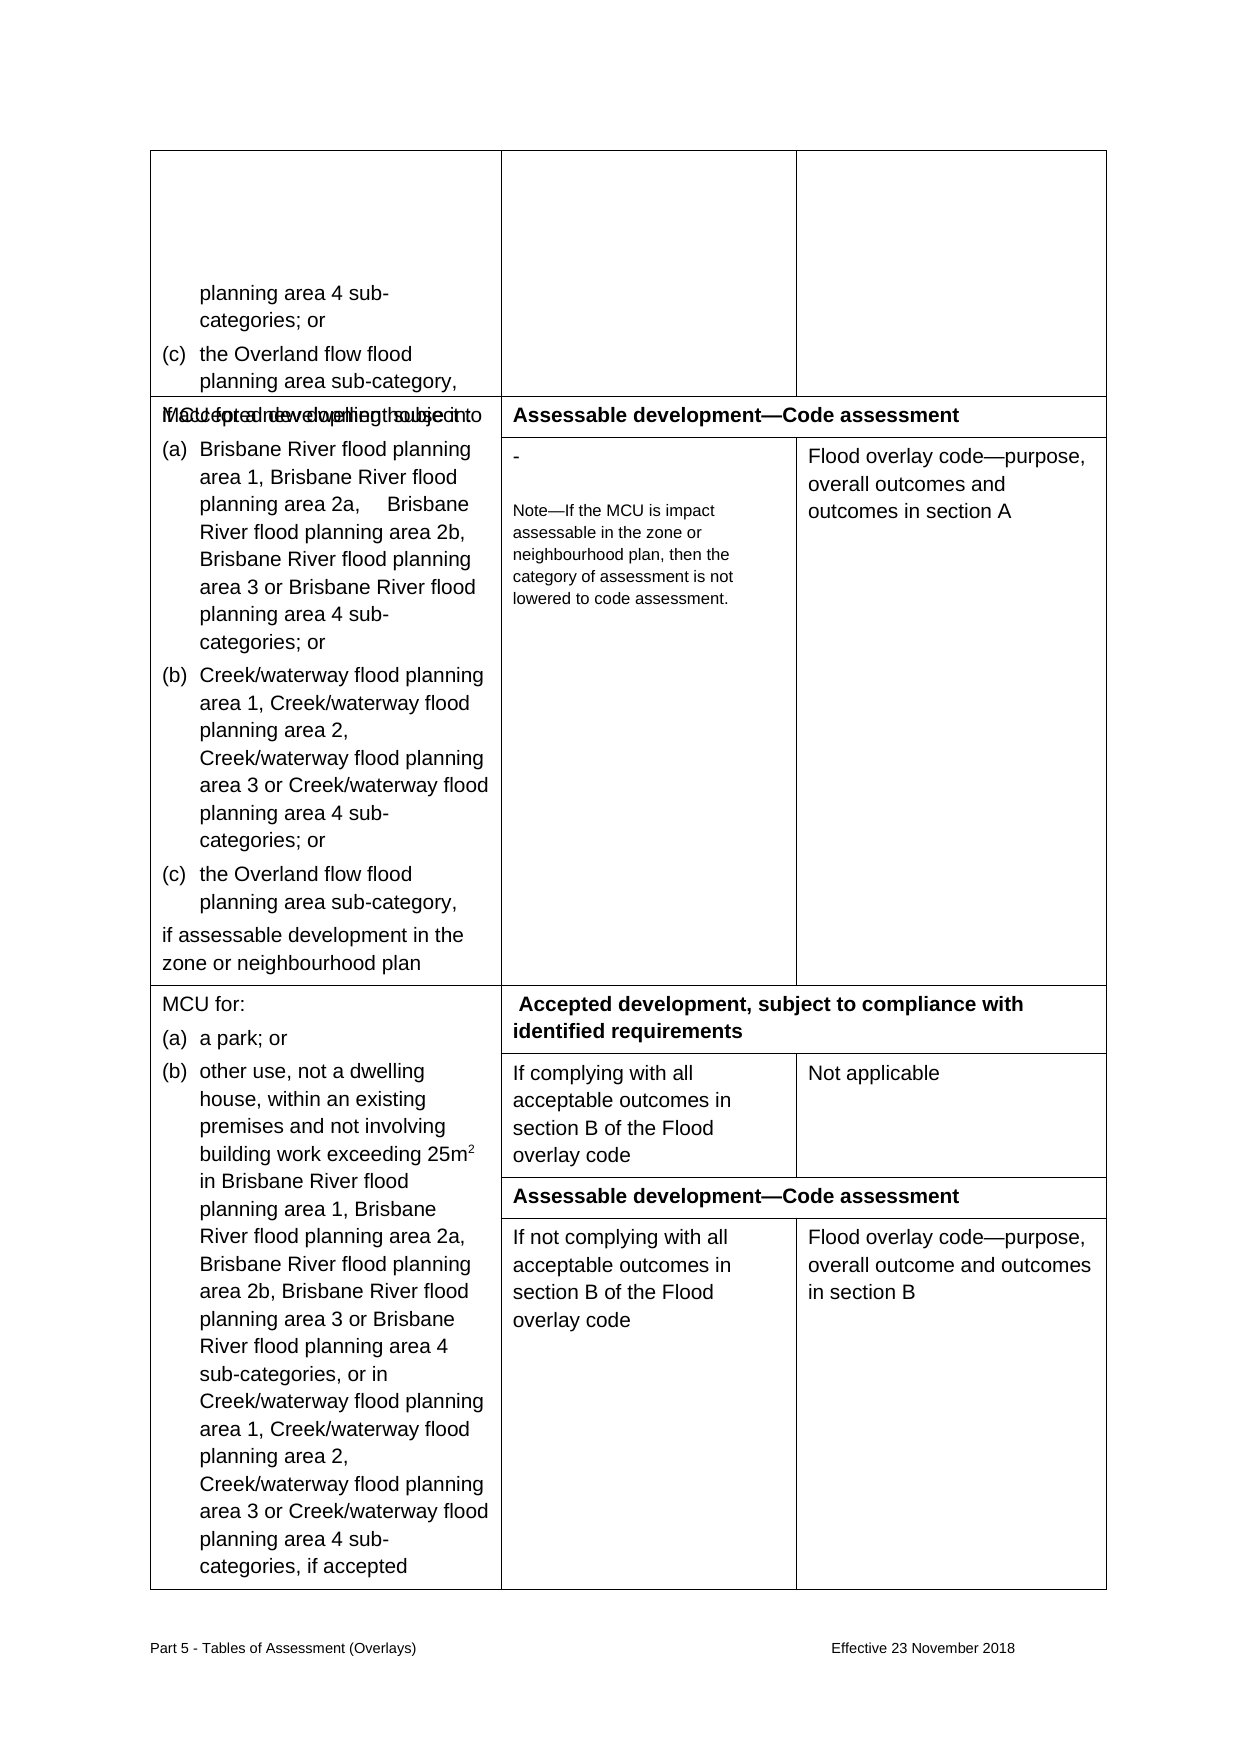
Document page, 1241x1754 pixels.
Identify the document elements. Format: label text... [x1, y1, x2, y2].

table_cell MCU for: a park; or other use, not a dwelling house, within an existing premises and not involving building work exceeding 25m2 in Brisbane River flood planning area 1, Brisbane River flood planning area 2a, Brisbane River flood planning area 2b, Brisbane River flood planning area 3 or Brisbane River flood planning area 4 sub-categories, or in Creek/waterway flood planning area 1, Creek/waterway flood planning area 2, Creek/waterway flood planning area 3 or Creek/waterway flood planning area 4 sub-categories, if accepted development subject to compliance with identified requirements in the zone or neighbourhood plan [151, 986, 501, 1589]
table_cell MCU for a new dwelling house in: Brisbane River flood planning area 1, Brisbane River flood planning area 2a, Brisbane River flood planning area 2b, Brisbane River flood planning area 3 or Brisbane River flood planning area 4 sub-categories; or Creek/waterway flood planning area 1, Creek/waterway flood planning area 2, Creek/waterway flood planning area 3 or Creek/waterway flood planning area 4 sub-categories; or the Overland flow flood planning area sub-category, if assessable development in the zone or neighbourhood plan [151, 397, 501, 984]
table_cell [502, 1219, 796, 1589]
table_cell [797, 151, 1106, 396]
table_cell Accepted development, subject to compliance with identified requirements [502, 986, 1106, 1053]
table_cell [502, 151, 796, 396]
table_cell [797, 1219, 1106, 1589]
table_cell Not applicable [797, 1054, 1106, 1177]
table_cell Assessable development—Code assessment [502, 1178, 1106, 1218]
table_cell Assessable development—Code assessment [502, 397, 1106, 437]
table_cell Flood overlay code—purpose, overall outcomes and outcomes in section A [797, 438, 1106, 984]
table_cell If complying with all acceptable outcomes in section B of the Flood overlay code [502, 1054, 796, 1177]
table_cell - Note—If the MCU is impact assessable in the zone or neighbourhood plan, then the category of assessment is not lowered to code assessment. [502, 438, 796, 984]
